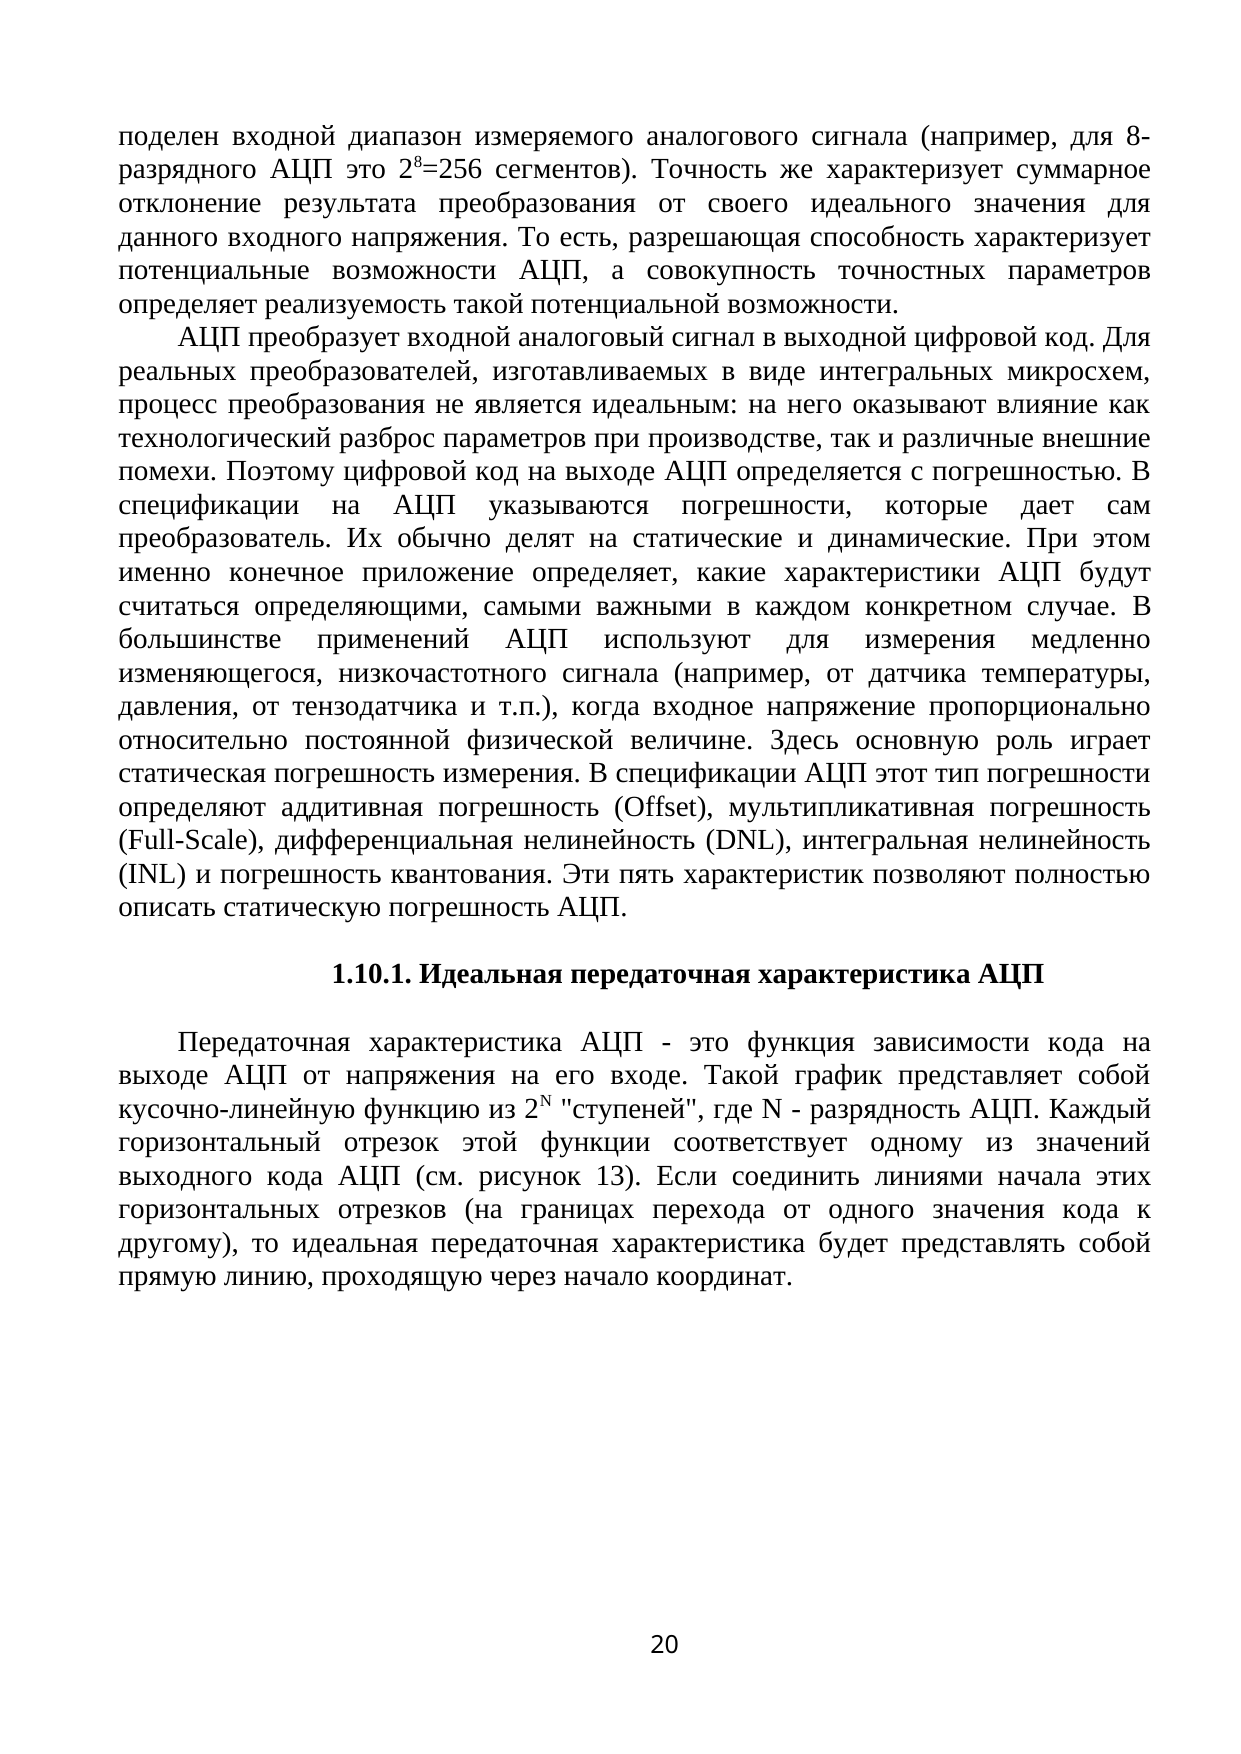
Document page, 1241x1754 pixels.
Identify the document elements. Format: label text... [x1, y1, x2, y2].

list Передаточная характеристика АЦП - это функция зависимости кода на выходе АЦП от напряжения на его входе. Такой график представляет собой кусочно-линейную функцию из 2N "ступеней", где N - разрядность АЦП. Каждый горизонтальный отрезок этой функции соответствует одному из значений выходного кода АЦП (см. рисунок 13). Если соединить линиями начала этих горизонтальных отрезков (на границах перехода от одного значения кода к другому), то идеальная передаточная характеристика будет представлять собой прямую линию, проходящую через начало координат. [118, 1024, 1152, 1292]
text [118, 118, 1152, 319]
list 1.10.1. Идеальная передаточная характеристика АЦП [224, 957, 1152, 990]
text АЦП преобразует входной аналоговый сигнал в выходной цифровой код. Для реальных преобразователей, изготавливаемых в виде интегральных микросхем, процесс преобразования не является идеальным: на него оказывают влияние как технологический разброс параметров при производстве, так и различные внешние помехи. Поэтому цифровой код на выходе АЦП определяется с погрешностью. В спецификации на АЦП указываются погрешности, которые дает сам преобразователь. Их обычно делят на статические и динамические. При этом именно конечное приложение определяет, какие характеристики АЦП будут считаться определяющими, самыми важными в каждом конкретном случае. В большинстве применений АЦП используют для измерения медленно изменяющегося, низкочастотного сигнала (например, от датчика температуры, давления, от тензодатчика и т.п.), когда входное напряжение пропорционально относительно постоянной физической величине. Здесь основную роль играет статическая погрешность измерения. В спецификации АЦП этот тип погрешности определяют аддитивная погрешность (Offset), мультипликативная погрешность (Full-Scale), дифференциальная нелинейность (DNL), интегральная нелинейность (INL) и погрешность квантования. Эти пять характеристик позволяют полностью описать статическую погрешность АЦП. [118, 319, 1152, 923]
